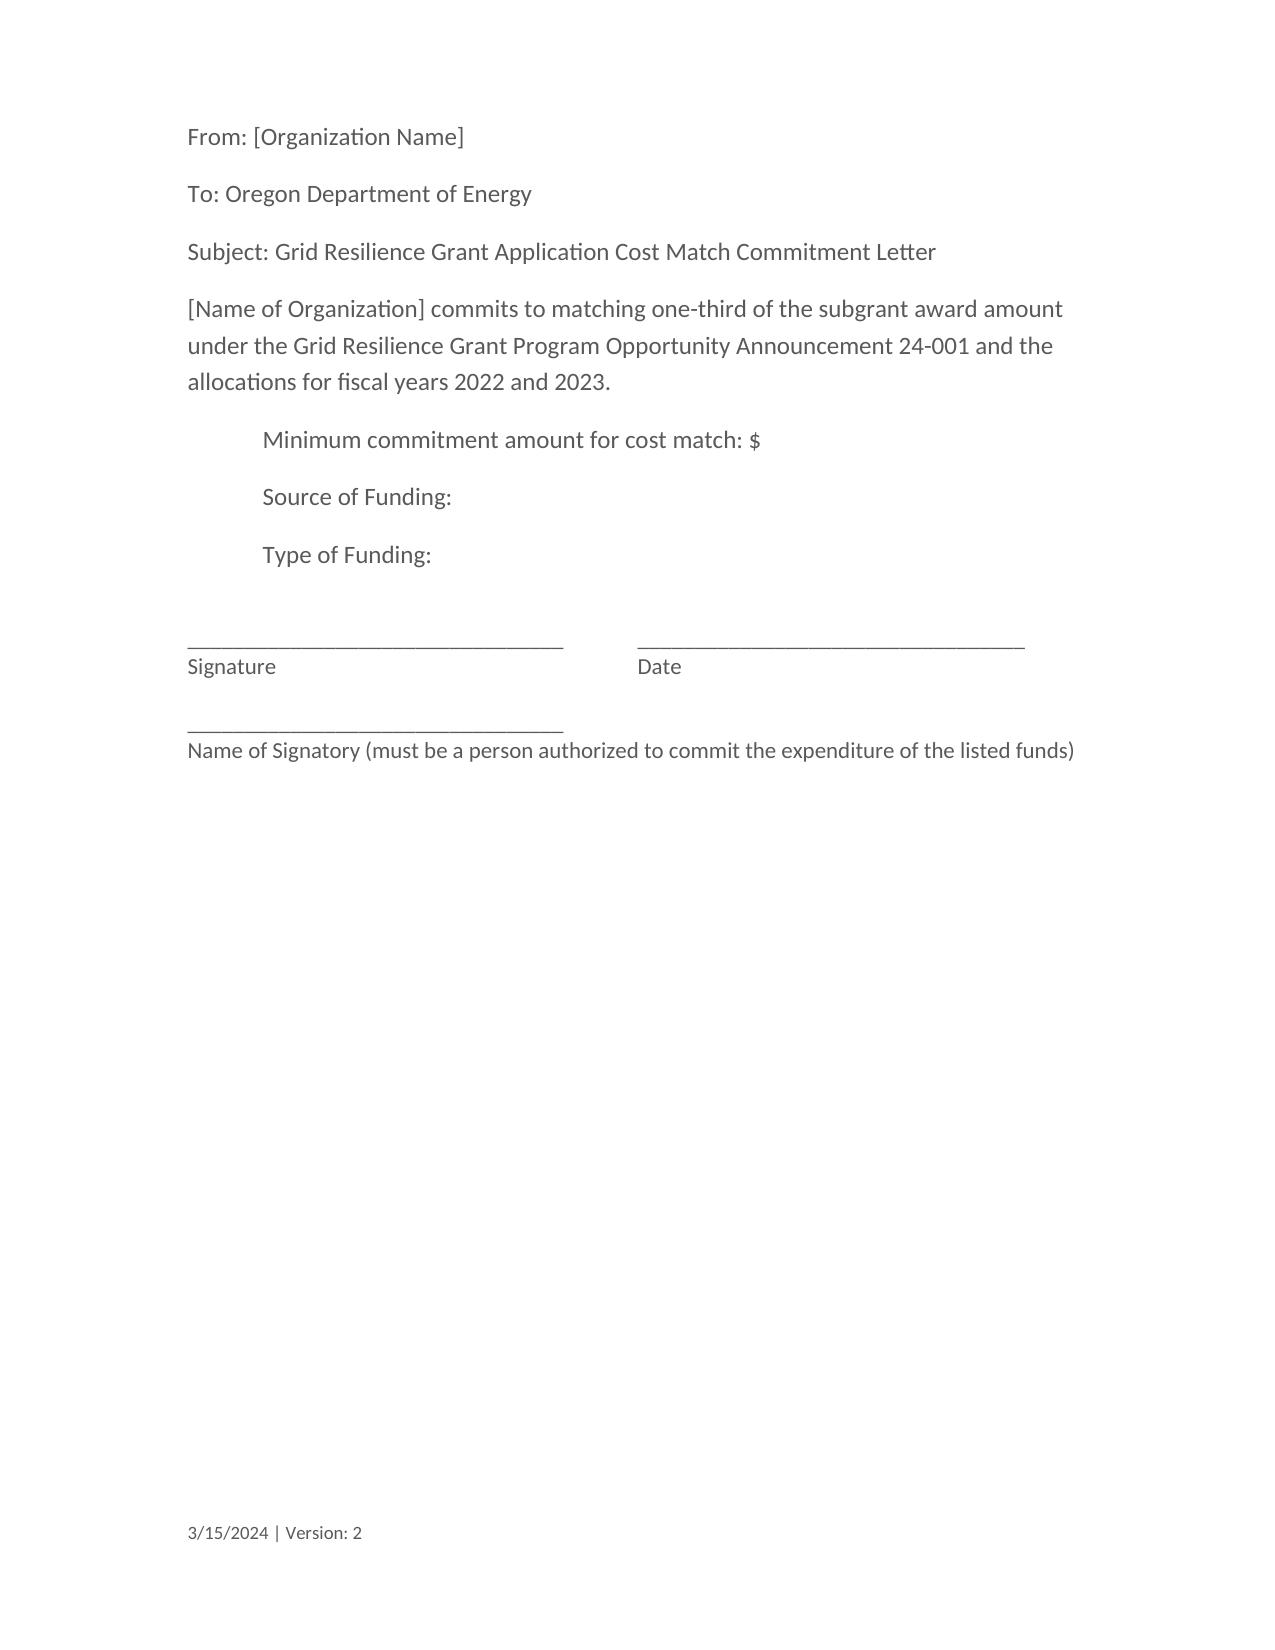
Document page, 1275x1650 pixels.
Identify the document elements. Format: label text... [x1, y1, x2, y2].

text Type of Funding: [187, 539, 1125, 569]
text From: [Organization Name] [187, 121, 1125, 152]
text Subject: Grid Resilience Grant Application Cost Match Commitment Letter [187, 236, 1125, 267]
text _________________________________ [187, 708, 1125, 736]
text [Name of Organization] commits to matching one-third of the subgrant award amount under the Grid Resilience Grant Program Opportunity Announcement 24-001 and the allocations for fiscal years 2022 and 2023. [187, 293, 1125, 397]
text _________________________________ __________________________________ [187, 624, 1125, 652]
text Name of Signatory (must be a person authorized to commit the expenditure of the listed funds) [187, 736, 1125, 764]
text Signature Date [187, 652, 1125, 680]
text To: Oregon Department of Energy [187, 179, 1125, 209]
text Source of Funding: [187, 481, 1125, 512]
text Minimum commitment amount for cost match: $ [187, 424, 1125, 454]
